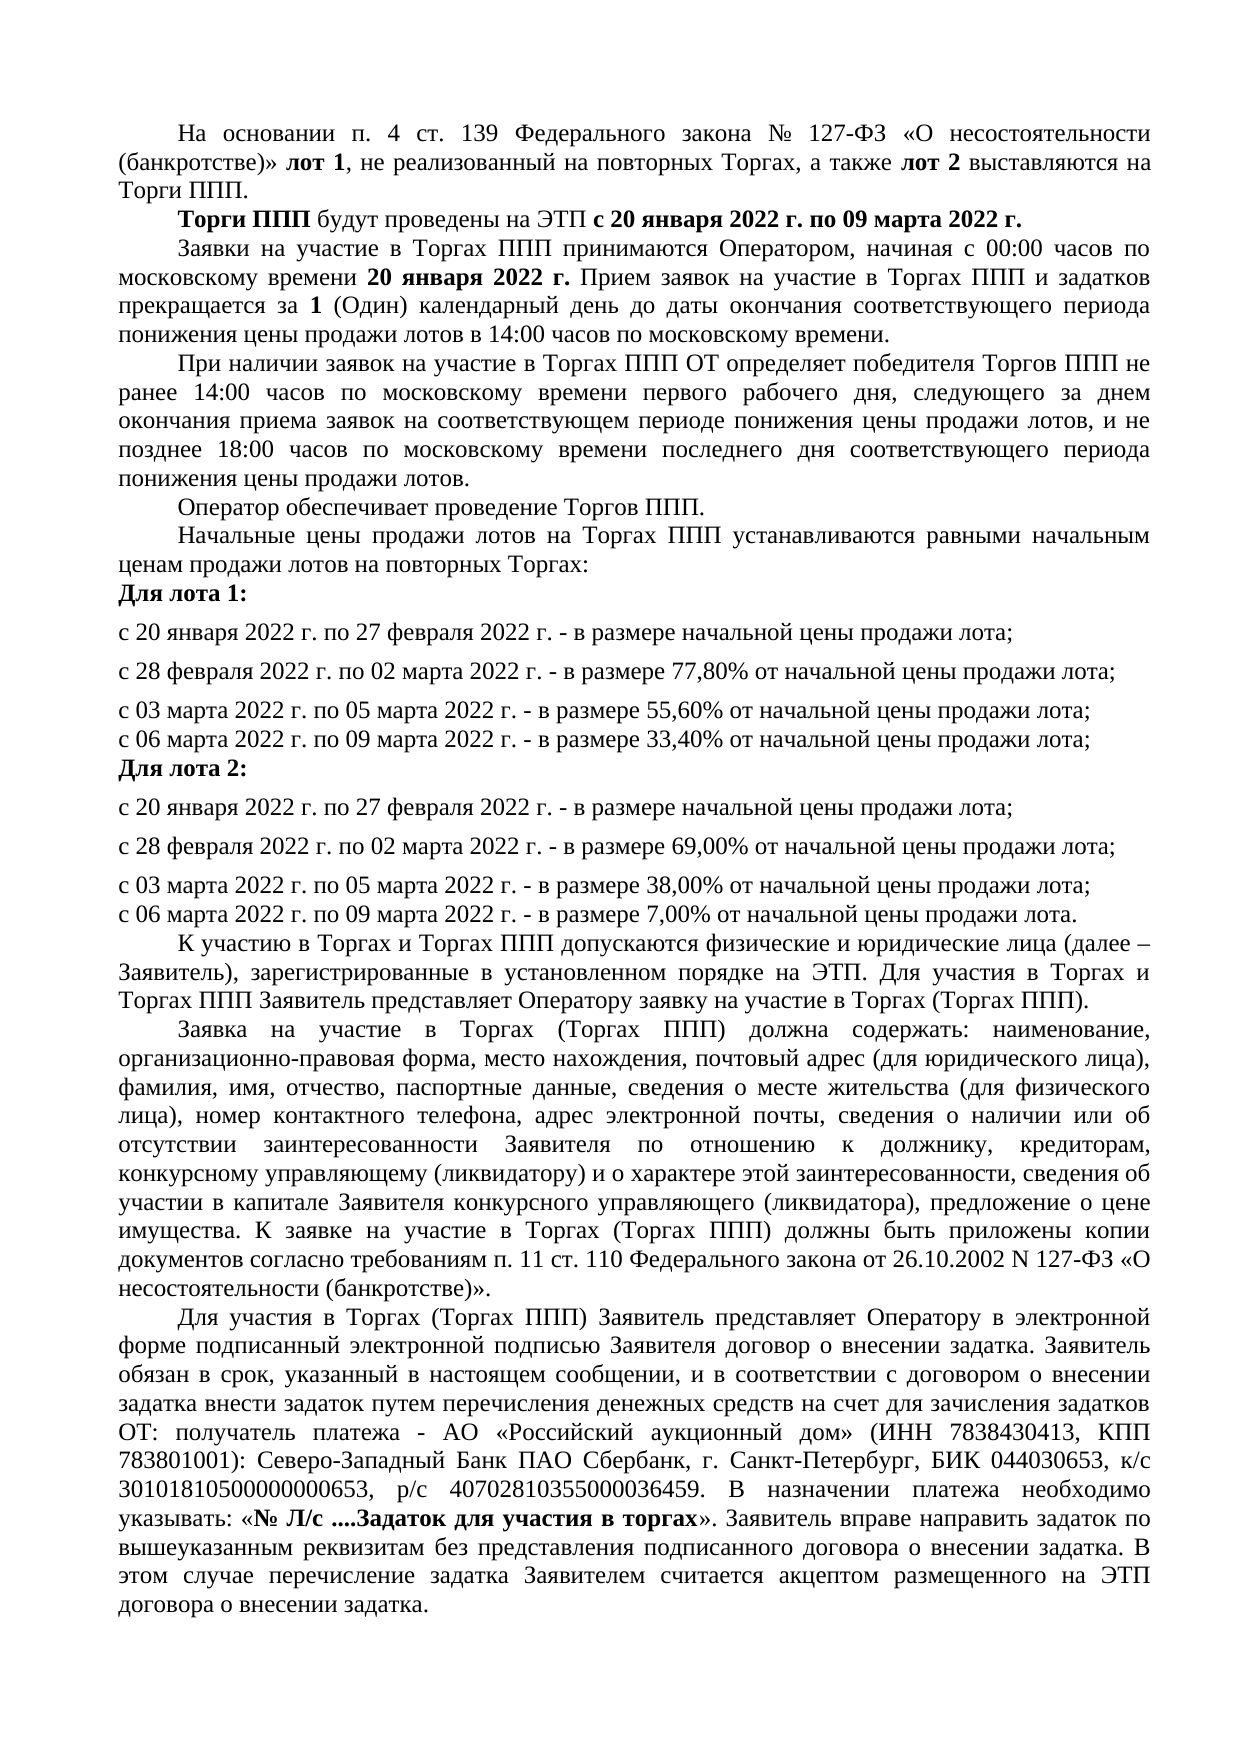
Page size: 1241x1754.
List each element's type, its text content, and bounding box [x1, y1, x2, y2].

text с 20 января 2022 г. по 27 февраля 2022 г. - в размере начальной цены продажи лота; [118, 617, 1151, 646]
text На основании п. 4 ст. 139 Федерального закона № 127-ФЗ «О несостоятельности (банкротстве)» лот 1, не реализованный на повторных Торгах, а также лот 2 выставляются на Торги ППП. [118, 118, 1151, 204]
text с 03 марта 2022 г. по 05 марта 2022 г. - в размере 55,60% от начальной цены продажи лота; [118, 696, 1151, 724]
text с 06 марта 2022 г. по 09 марта 2022 г. - в размере 7,00% от начальной цены продажи лота. [118, 899, 1151, 928]
text Для лота 1: [118, 578, 1151, 607]
text Заявки на участие в Торгах ППП принимаются Оператором, начиная с 00:00 часов по московскому времени 20 января 2022 г. Прием заявок на участие в Торгах ППП и задатков прекращается за 1 (Один) календарный день до даты окончания соответствующего периода понижения цены продажи лотов в 14:00 часов по московскому времени. [118, 233, 1151, 348]
text Торги ППП будут проведены на ЭТП с 20 января 2022 г. по 09 марта 2022 г. [593, 204, 1151, 233]
text Для участия в Торгах (Торгах ППП) Заявитель представляет Оператору в электронной форме подписанный электронной подписью Заявителя договор о внесении задатка. Заявитель обязан в срок, указанный в настоящем сообщении, и в соответствии с договором о внесении задатка внести задаток путем перечисления денежных средств на счет для зачисления задатков ОТ: получатель платежа - АО «Российский аукционный дом» (ИНН 7838430413, КПП 783801001): Северо-Западный Банк ПАО Сбербанк, г. Санкт-Петербург, БИК 044030653, к/с 30101810500000000653, р/с 40702810355000036459. В назначении платежа необходимо указывать: «№ Л/с ....Задаток для участия в торгах». Заявитель вправе направить задаток по вышеуказанным реквизитам без представления подписанного договора о внесении задатка. В этом случае перечисление задатка Заявителем считается акцептом размещенного на ЭТП договора о внесении задатка. [118, 1302, 1151, 1618]
text Для лота 2: [118, 753, 1151, 782]
text с 06 марта 2022 г. по 09 марта 2022 г. - в размере 33,40% от начальной цены продажи лота; [118, 724, 1151, 753]
text с 20 января 2022 г. по 27 февраля 2022 г. - в размере начальной цены продажи лота; [118, 792, 1151, 821]
text К участию в Торгах и Торгах ППП допускаются физические и юридические лица (далее – Заявитель), зарегистрированные в установленном порядке на ЭТП. Для участия в Торгах и Торгах ППП Заявитель представляет Оператору заявку на участие в Торгах (Торгах ППП). [118, 928, 1151, 1014]
text Начальные цены продажи лотов на Торгах ППП устанавливаются равными начальным ценам продажи лотов на повторных Торгах: [118, 521, 1151, 578]
text Торги ППП будут проведены на ЭТП с 20 января 2022 г. по 09 марта 2022 г. [118, 204, 311, 233]
text Оператор обеспечивает проведение Торгов ППП. [118, 492, 1151, 521]
text с 03 марта 2022 г. по 05 марта 2022 г. - в размере 38,00% от начальной цены продажи лота; [118, 871, 1151, 899]
text с 28 февраля 2022 г. по 02 марта 2022 г. - в размере 77,80% от начальной цены продажи лота; [118, 656, 1151, 685]
text При наличии заявок на участие в Торгах ППП ОТ определяет победителя Торгов ППП не ранее 14:00 часов по московскому времени первого рабочего дня, следующего за днем окончания приема заявок на соответствующем периоде понижения цены продажи лотов, и не позднее 18:00 часов по московскому времени последнего дня соответствующего периода понижения цены продажи лотов. [118, 348, 1151, 492]
text с 28 февраля 2022 г. по 02 марта 2022 г. - в размере 69,00% от начальной цены продажи лота; [118, 831, 1151, 860]
text Заявка на участие в Торгах (Торгах ППП) должна содержать: наименование, организационно-правовая форма, место нахождения, почтовый адрес (для юридического лица), фамилия, имя, отчество, паспортные данные, сведения о месте жительства (для физического лица), номер контактного телефона, адрес электронной почты, сведения о наличии или об отсутствии заинтересованности Заявителя по отношению к должнику, кредиторам, конкурсному управляющему (ликвидатору) и о характере этой заинтересованности, сведения об участии в капитале Заявителя конкурсного управляющего (ликвидатора), предложение о цене имущества. К заявке на участие в Торгах (Торгах ППП) должны быть приложены копии документов согласно требованиям п. 11 ст. 110 Федерального закона от 26.10.2002 N 127-ФЗ «О несостоятельности (банкротстве)». [118, 1014, 1151, 1302]
